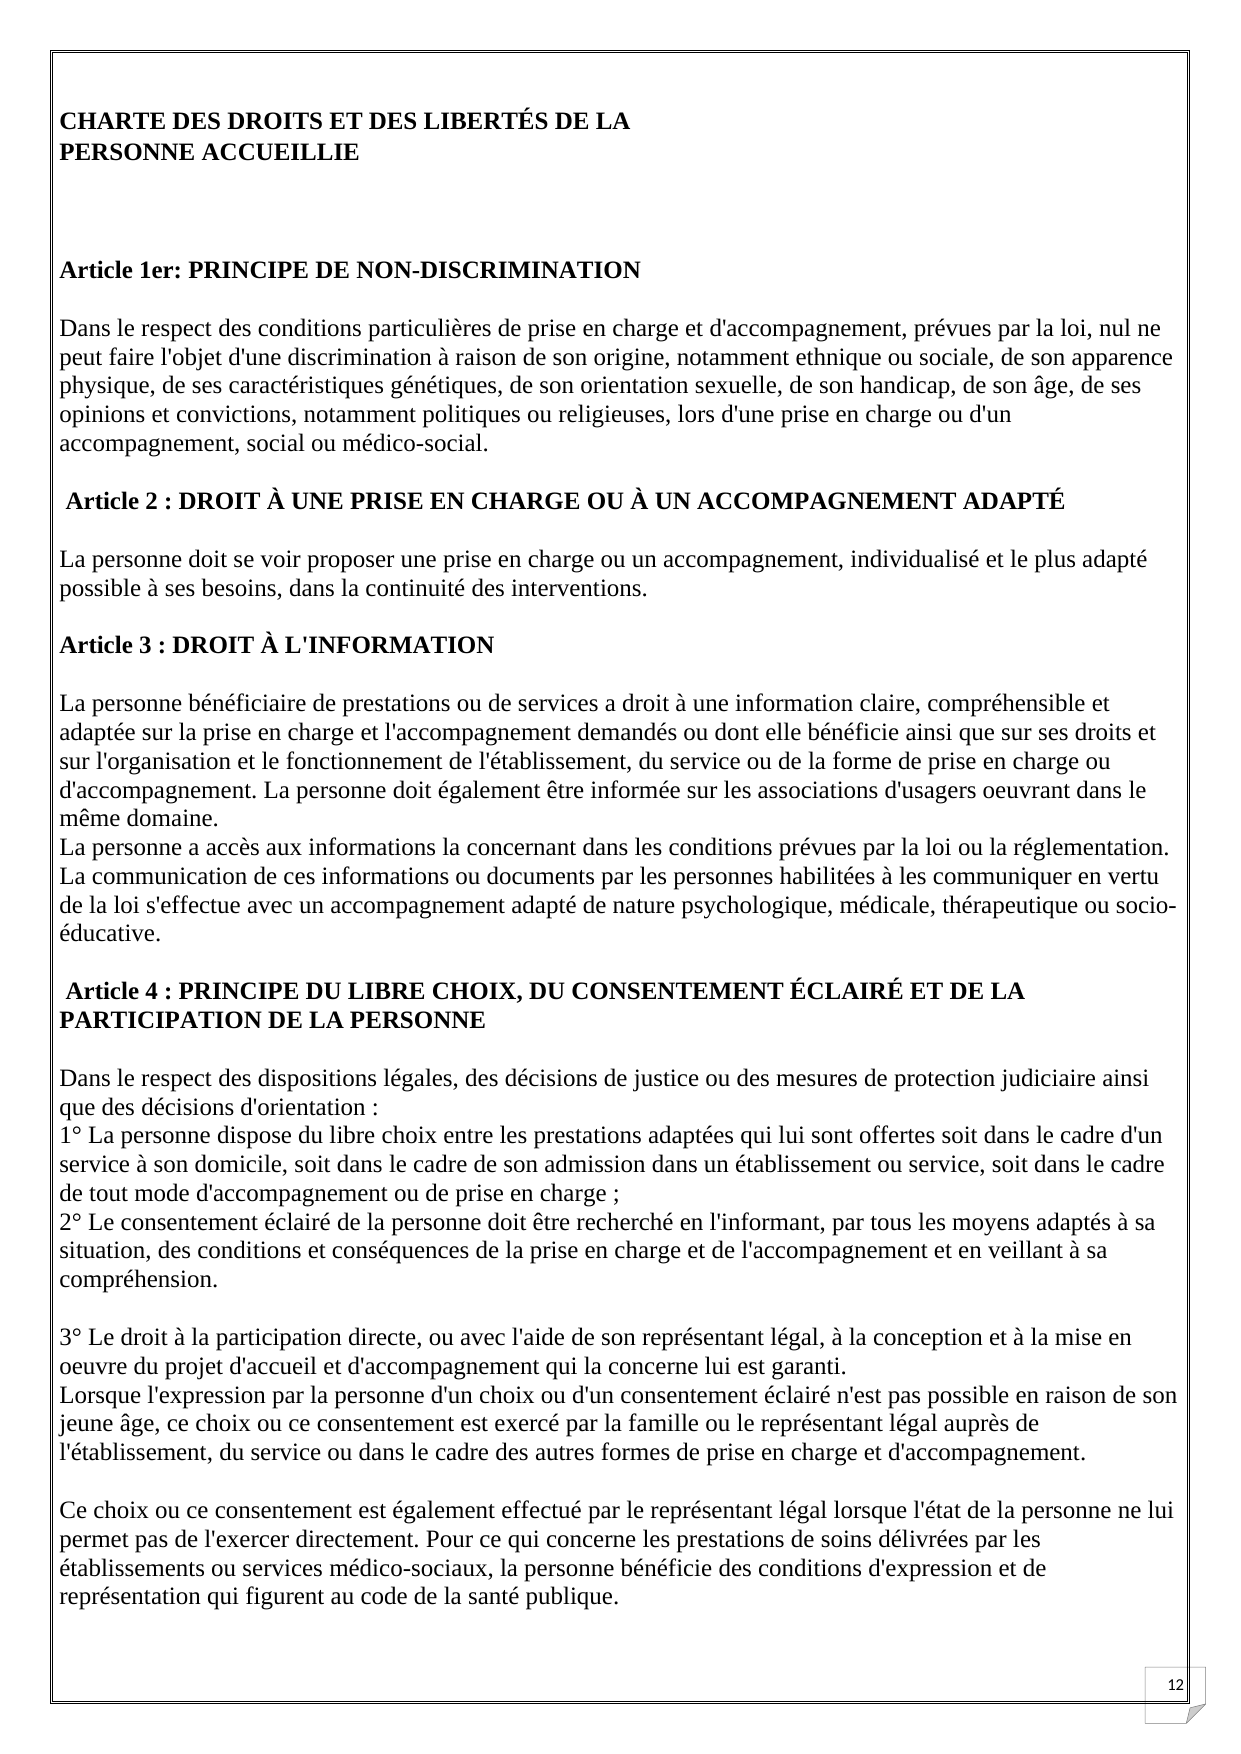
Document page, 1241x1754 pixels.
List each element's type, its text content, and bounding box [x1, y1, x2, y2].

text Article 1er: PRINCIPE DE NON-DISCRIMINATION [59, 255, 1181, 284]
text CHARTE DES DROITS ET DES LIBERTÉS DE LA [59, 106, 1181, 135]
text La personne bénéficiaire de prestations ou de services a droit à une information claire, compréhensible et adaptée sur la prise en charge et l'accompagnement demandés ou dont elle bénéficie ainsi que sur ses droits et sur l'organisation et le fonctionnement de l'établissement, du service ou de la forme de prise en charge ou d'accompagnement. La personne doit également être informée sur les associations d'usagers oeuvrant dans le même domaine. La personne a accès aux informations la concernant dans les conditions prévues par la loi ou la réglementation. La communication de ces informations ou documents par les personnes habilitées à les communiquer en vertu de la loi s'effectue avec un accompagnement adapté de nature psychologique, médicale, thérapeutique ou socio-éducative. [59, 688, 1181, 947]
text Article 3 : DROIT À L'INFORMATION [59, 631, 1181, 659]
text 3° Le droit à la participation directe, ou avec l'aide de son représentant légal, à la conception et à la mise en oeuvre du projet d'accueil et d'accompagnement qui la concerne lui est garanti. Lorsque l'expression par la personne d'un choix ou d'un consentement éclairé n'est pas possible en raison de son jeune âge, ce choix ou ce consentement est exercé par la famille ou le représentant légal auprès de l'établissement, du service ou dans le cadre des autres formes de prise en charge et d'accompagnement. [59, 1322, 1181, 1466]
text Dans le respect des conditions particulières de prise en charge et d'accompagnement, prévues par la loi, nul ne peut faire l'objet d'une discrimination à raison de son origine, notamment ethnique ou sociale, de son apparence physique, de ses caractéristiques génétiques, de son orientation sexuelle, de son handicap, de son âge, de ses opinions et convictions, notamment politiques ou religieuses, lors d'une prise en charge ou d'un accompagnement, social ou médico-social. [59, 313, 1181, 457]
text Article 4 : PRINCIPE DU LIBRE CHOIX, DU CONSENTEMENT ÉCLAIRÉ ET DE LA PARTICIPATION DE LA PERSONNE [59, 976, 1181, 1034]
text PERSONNE ACCUEILLIE [59, 137, 1181, 166]
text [59, 1495, 1181, 1610]
text Article 2 : DROIT À UNE PRISE EN CHARGE OU À UN ACCOMPAGNEMENT ADAPTÉ [59, 486, 1181, 515]
text Dans le respect des dispositions légales, des décisions de justice ou des mesures de protection judiciaire ainsi que des décisions d'orientation : 1° La personne dispose du libre choix entre les prestations adaptées qui lui sont offertes soit dans le cadre d'un service à son domicile, soit dans le cadre de son admission dans un établissement ou service, soit dans le cadre de tout mode d'accompagnement ou de prise en charge ; 2° Le consentement éclairé de la personne doit être recherché en l'informant, par tous les moyens adaptés à sa situation, des conditions et conséquences de la prise en charge et de l'accompagnement et en veillant à sa compréhension. [59, 1063, 1181, 1293]
text La personne doit se voir proposer une prise en charge ou un accompagnement, individualisé et le plus adapté possible à ses besoins, dans la continuité des interventions. [59, 544, 1181, 601]
